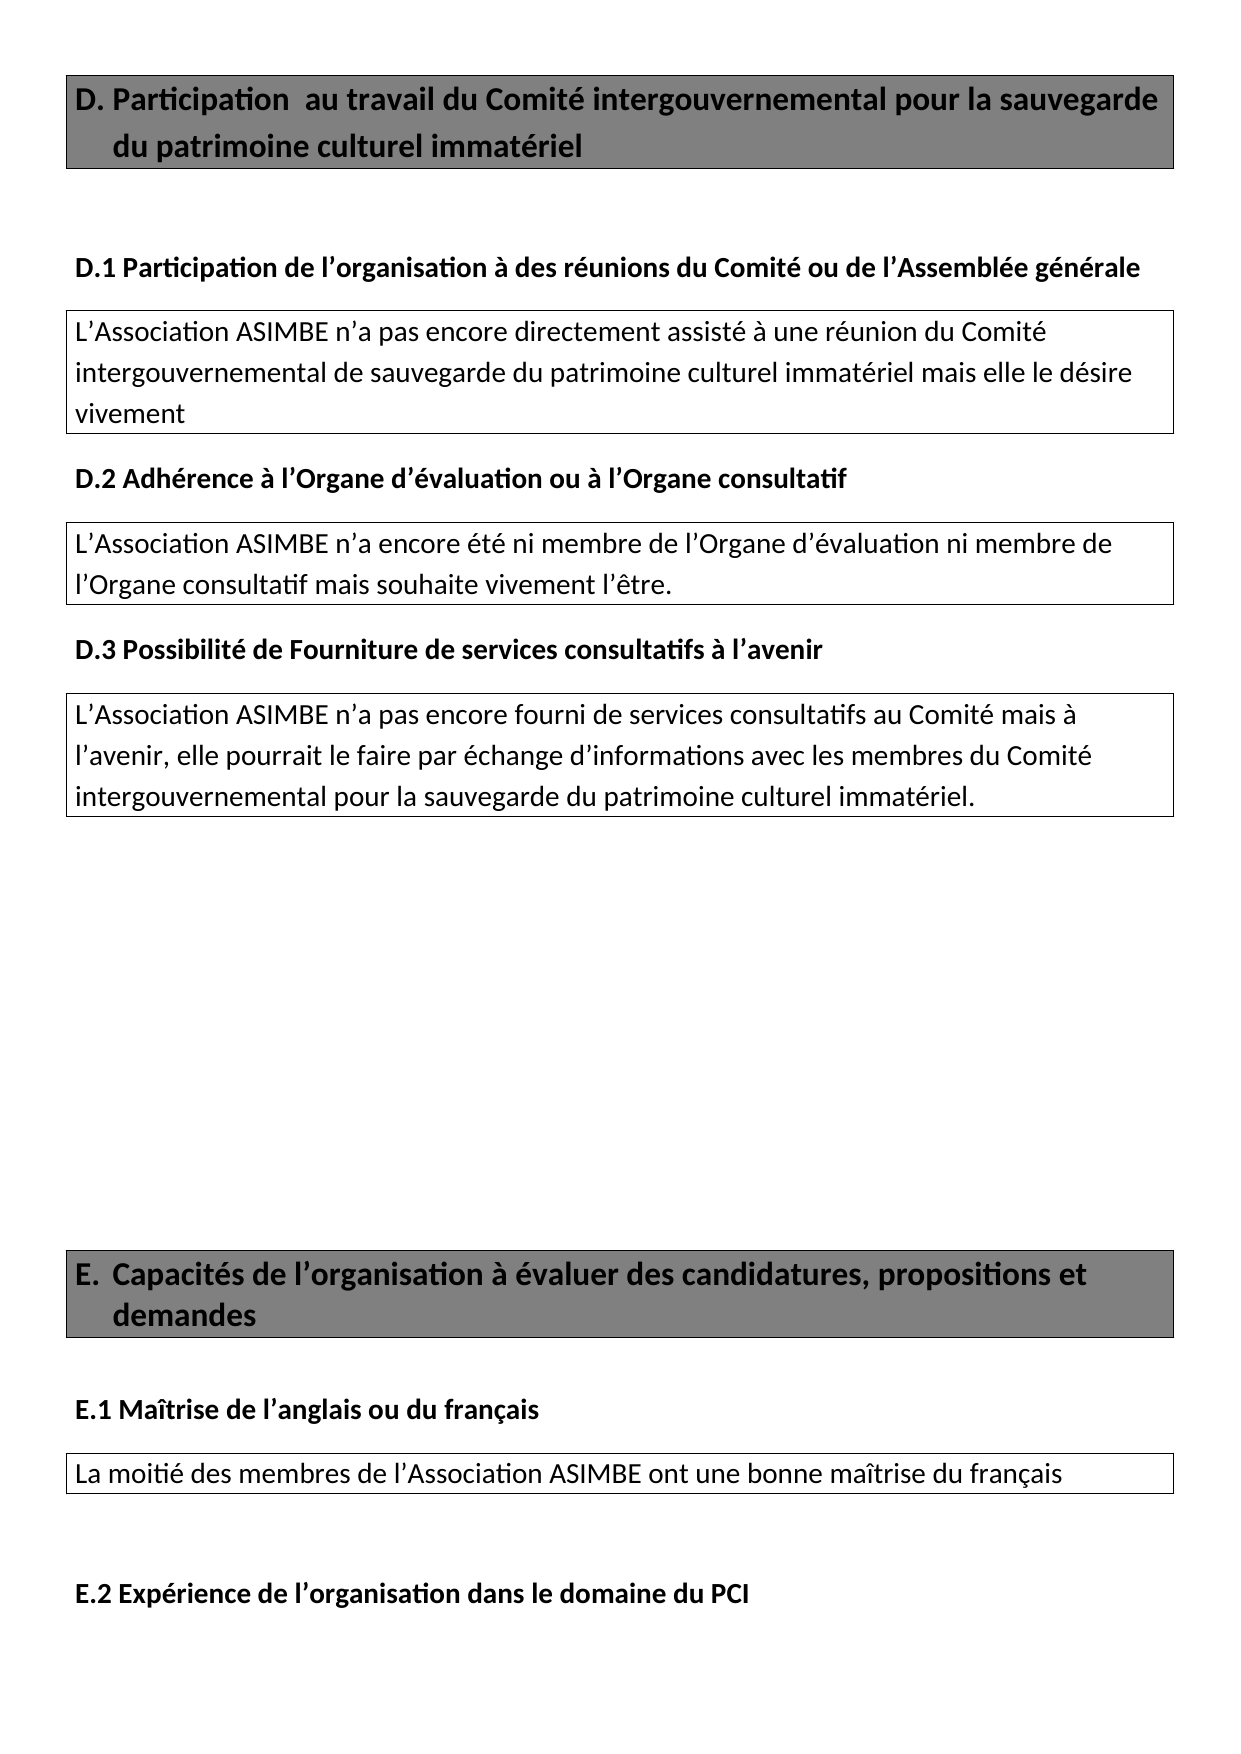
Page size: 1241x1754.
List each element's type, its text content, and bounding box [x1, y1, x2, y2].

list Capacités de l’organisation à évaluer des candidatures, propositions et demandes [67, 1251, 1173, 1337]
text D.2 Adhérence à l’Organe d’évaluation ou à l’Organe consultatif [75, 460, 1165, 496]
text E.2 Expérience de l’organisation dans le domaine du PCI [75, 1575, 1165, 1610]
text E.1 Maîtrise de l’anglais ou du français [75, 1391, 1165, 1426]
text D.1 Participation de l’organisation à des réunions du Comité ou de l’Assemblée générale [75, 249, 1165, 284]
text L’Association ASIMBE n’a pas encore directement assisté à une réunion du Comité intergouvernemental de sauvegarde du patrimoine culturel immatériel mais elle le désire vivement [67, 311, 1173, 433]
text D.3 Possibilité de Fourniture de services consultatifs à l’avenir [75, 631, 1165, 667]
text L’Association ASIMBE n’a pas encore fourni de services consultatifs au Comité mais à l’avenir, elle pourrait le faire par échange d’informations avec les membres du Comité intergouvernemental pour la sauvegarde du patrimoine culturel immatériel. [67, 694, 1173, 816]
list Participation au travail du Comité intergouvernemental pour la sauvegarde du patrimoine culturel immatériel [67, 76, 1173, 168]
text L’Association ASIMBE n’a encore été ni membre de l’Organe d’évaluation ni membre de l’Organe consultatif mais souhaite vivement l’être. [67, 523, 1173, 604]
text La moitié des membres de l’Association ASIMBE ont une bonne maîtrise du français [67, 1454, 1173, 1493]
